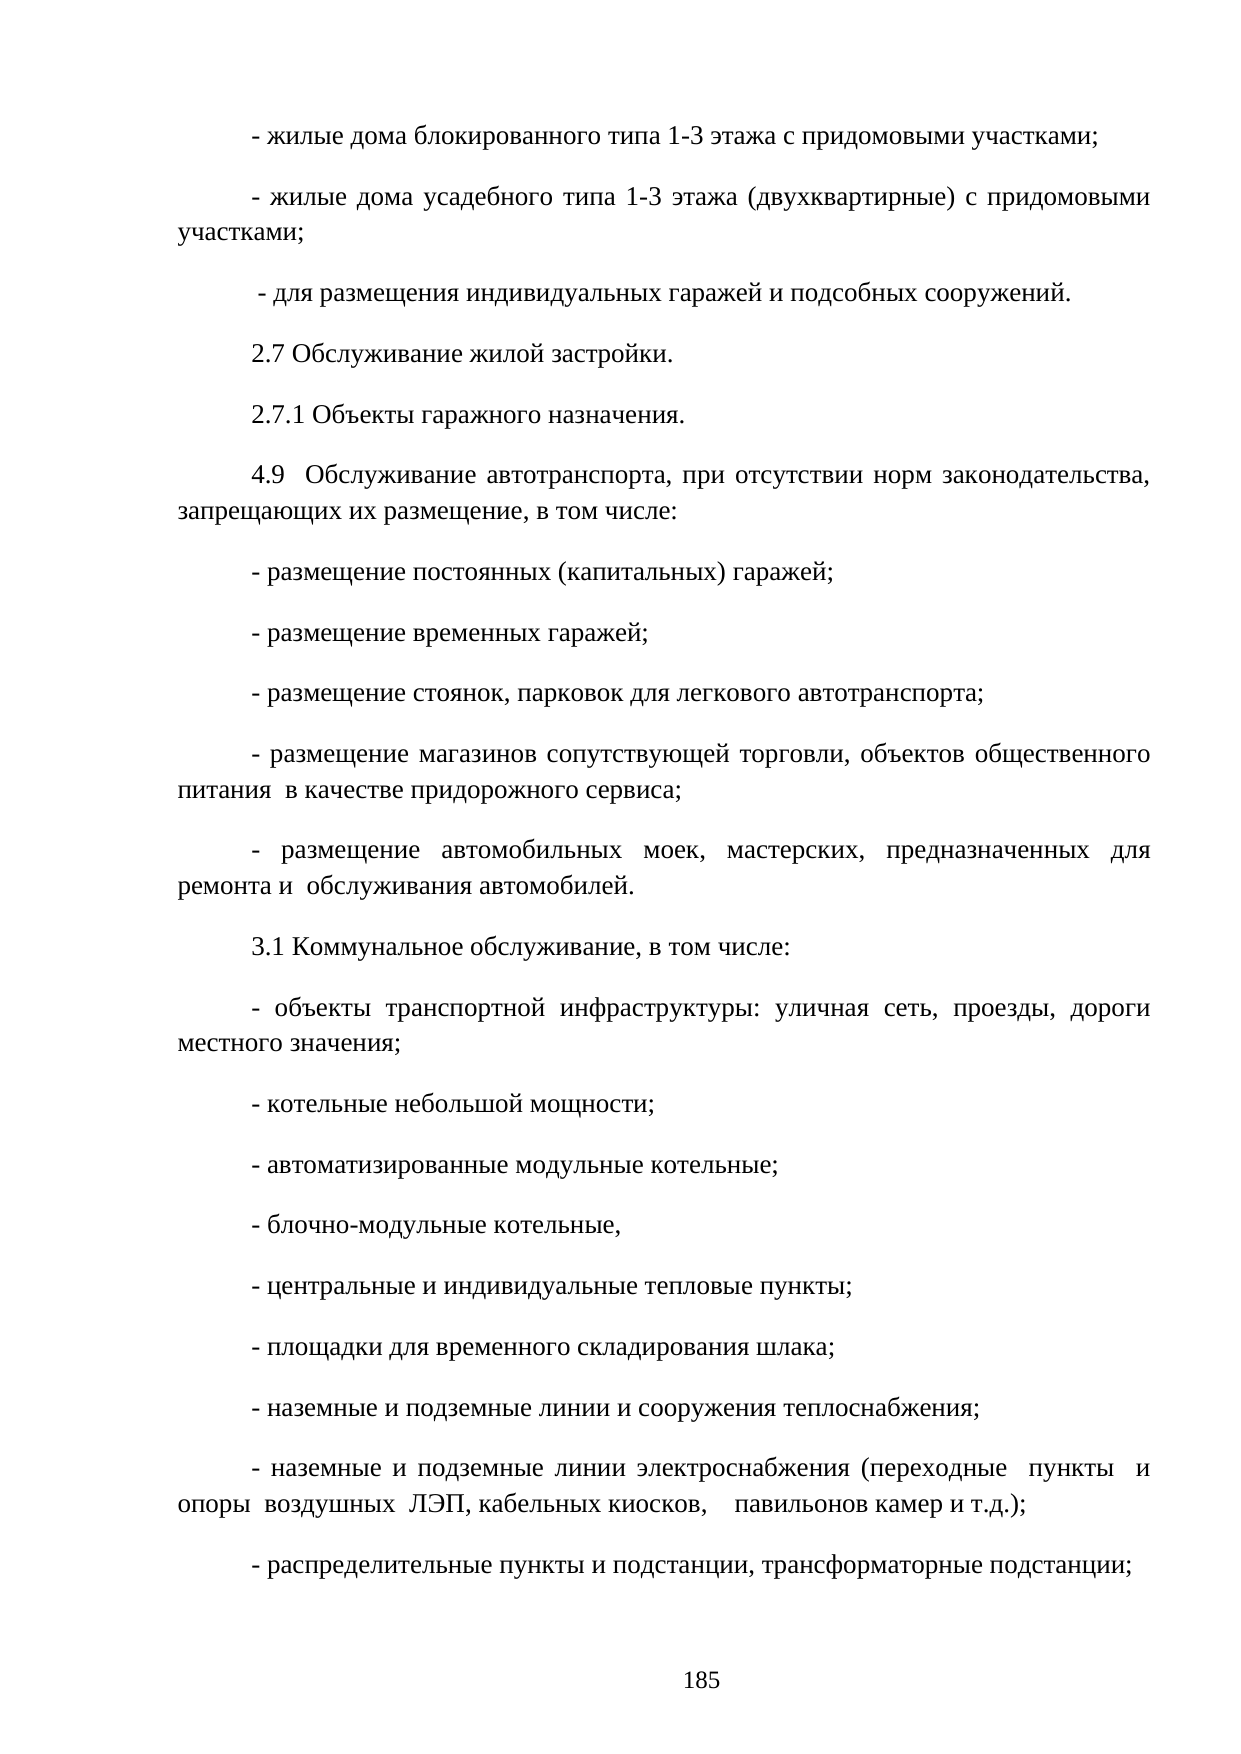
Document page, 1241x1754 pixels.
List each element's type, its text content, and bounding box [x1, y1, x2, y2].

text - размещение временных гаражей; [177, 616, 1152, 647]
text - размещение стоянок, парковок для легкового автотранспорта; [177, 676, 1152, 707]
text - размещение магазинов сопутствующей торговли, объектов общественного питания в качестве придорожного сервиса; [177, 737, 1152, 804]
text - распределительные пункты и подстанции, трансформаторные подстанции; [177, 1548, 1152, 1579]
text - размещение автомобильных моек, мастерских, предназначенных для ремонта и обслуживания автомобилей. [177, 833, 1152, 900]
text - для размещения индивидуальных гаражей и подсобных сооружений. [177, 276, 1152, 307]
text - жилые дома блокированного типа 1-3 этажа с придомовыми участками; [177, 119, 1152, 150]
text 2.7 Обслуживание жилой застройки. [177, 337, 1152, 368]
text - наземные и подземные линии электроснабжения (переходные пункты и опоры воздушных ЛЭП, кабельных киосков, павильонов камер и т.д.); [177, 1452, 1152, 1518]
text 3.1 Коммунальное обслуживание, в том числе: [177, 930, 1152, 961]
text - наземные и подземные линии и сооружения теплоснабжения; [177, 1391, 1152, 1422]
text 2.7.1 Объекты гаражного назначения. [177, 398, 1152, 429]
text - автоматизированные модульные котельные; [177, 1148, 1152, 1179]
text - котельные небольшой мощности; [177, 1087, 1152, 1118]
text 4.9 Обслуживание автотранспорта, при отсутствии норм законодательства, запрещающих их размещение, в том числе: [177, 458, 1152, 525]
text - центральные и индивидуальные тепловые пункты; [177, 1269, 1152, 1301]
text - площадки для временного складирования шлака; [177, 1330, 1152, 1361]
text - жилые дома усадебного типа 1-3 этажа (двухквартирные) с придомовыми участками; [177, 180, 1152, 247]
text - блочно-модульные котельные, [177, 1209, 1152, 1240]
text - объекты транспортной инфраструктуры: уличная сеть, проезды, дороги местного значения; [177, 991, 1152, 1058]
text - размещение постоянных (капитальных) гаражей; [177, 555, 1152, 586]
